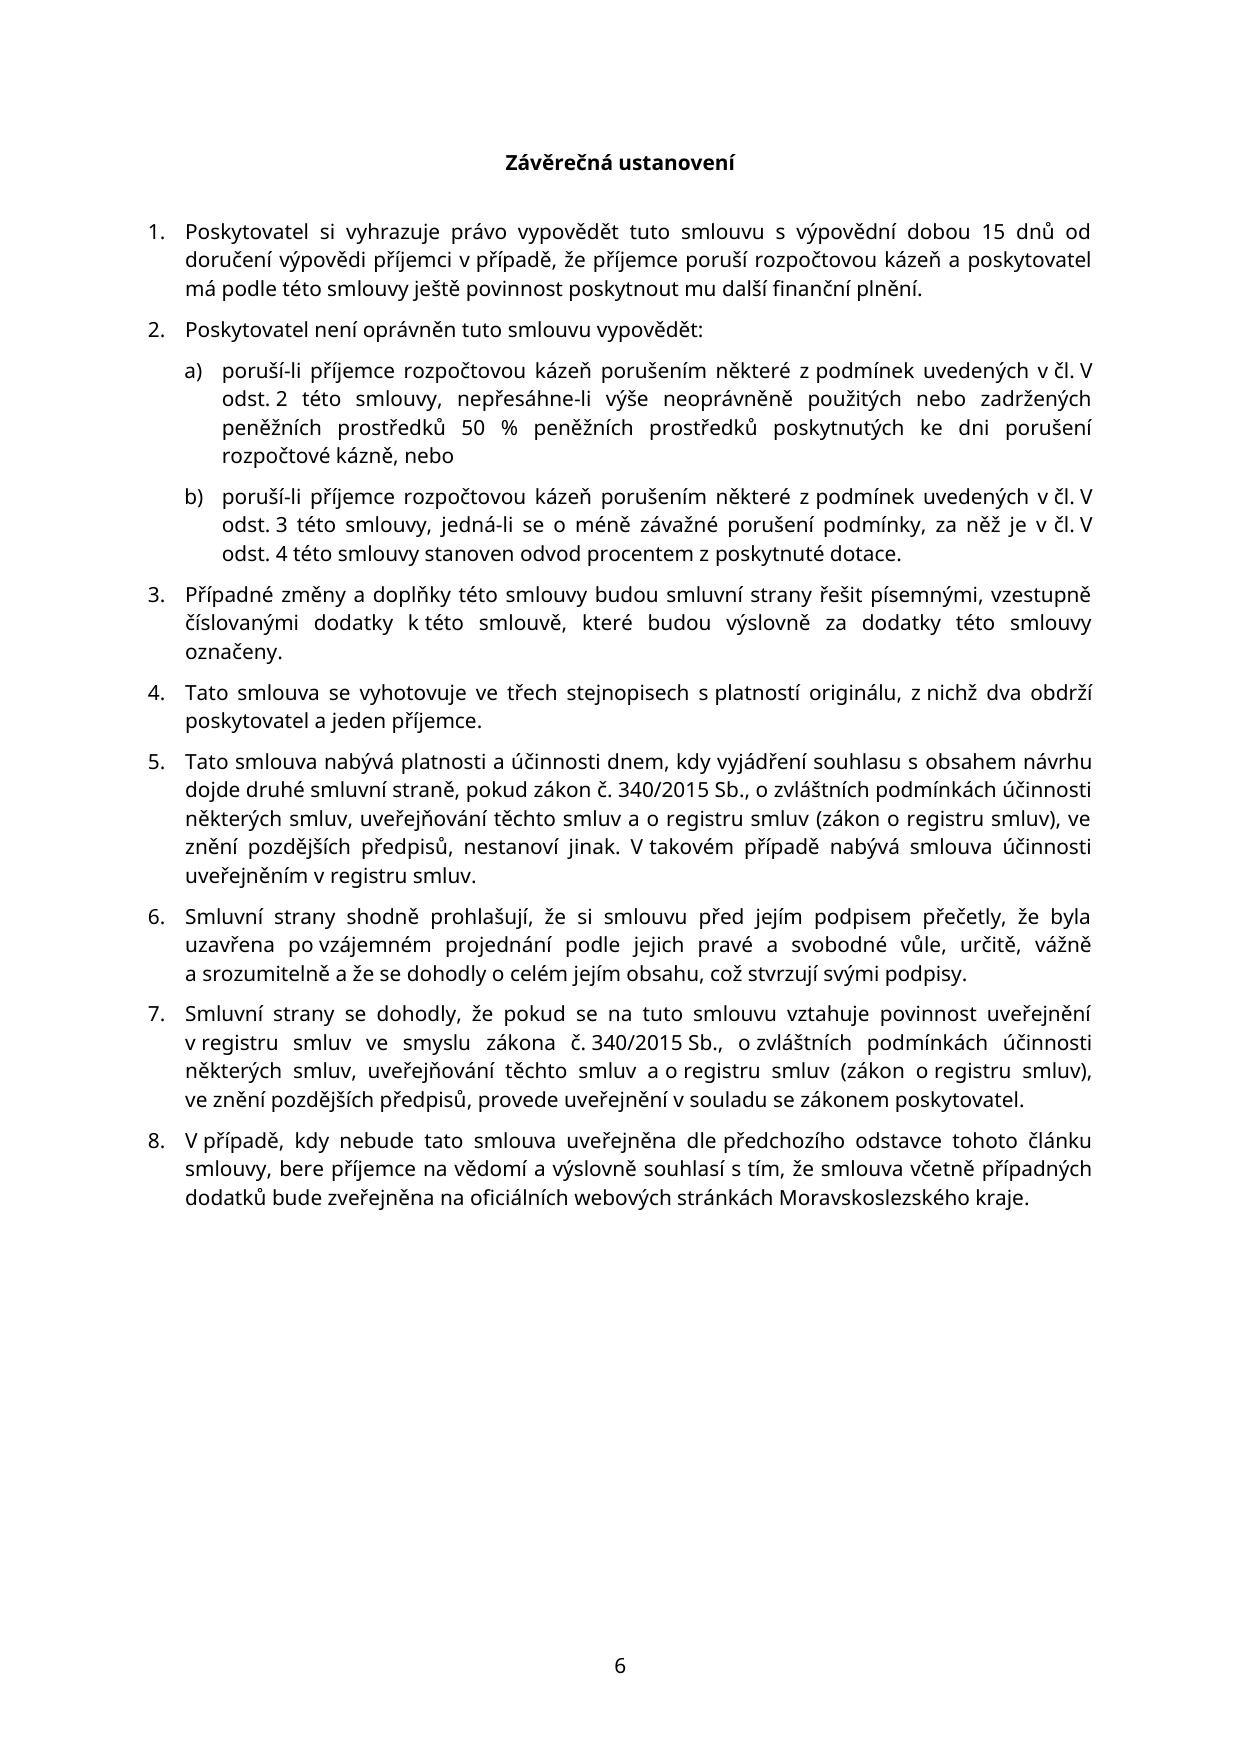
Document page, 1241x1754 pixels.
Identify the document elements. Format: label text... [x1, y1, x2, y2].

list poruší-li příjemce rozpočtovou kázeň porušením některé z podmínek uvedených v čl. V odst. 2 této smlouvy, nepřesáhne-li výše neoprávněně použitých nebo zadržených peněžních prostředků 50 % peněžních prostředků poskytnutých ke dni porušení rozpočtové kázně, nebo [184, 356, 1092, 469]
list Smluvní strany se dohodly, že pokud se na tuto smlouvu vztahuje povinnost uveřejnění v registru smluv ve smyslu zákona č. 340/2015 Sb., o zvláštních podmínkách účinnosti některých smluv, uveřejňování těchto smluv a o registru smluv (zákon o registru smluv), ve znění pozdějších předpisů, provede uveřejnění v souladu se zákonem poskytovatel. [148, 999, 1092, 1113]
list Tato smlouva se vyhotovuje ve třech stejnopisech s platností originálu, z nichž dva obdrží poskytovatel a jeden příjemce. [148, 678, 1092, 734]
list poruší-li příjemce rozpočtovou kázeň porušením některé z podmínek uvedených v čl. V odst. 3 této smlouvy, jedná-li se o méně závažné porušení podmínky, za něž je v čl. V odst. 4 této smlouvy stanoven odvod procentem z poskytnuté dotace. [184, 482, 1092, 567]
list V případě, kdy nebude tato smlouva uveřejněna dle předchozího odstavce tohoto článku smlouvy, bere příjemce na vědomí a výslovně souhlasí s tím, že smlouva včetně případných dodatků bude zveřejněna na oficiálních webových stránkách Moravskoslezského kraje. [148, 1126, 1092, 1211]
list Tato smlouva nabývá platnosti a účinnosti dnem, kdy vyjádření souhlasu s obsahem návrhu dojde druhé smluvní straně, pokud zákon č. 340/2015 Sb., o zvláštních podmínkách účinnosti některých smluv, uveřejňování těchto smluv a o registru smluv (zákon o registru smluv), ve znění pozdějších předpisů, nestanoví jinak. V takovém případě nabývá smlouva účinnosti uveřejněním v registru smluv. [148, 747, 1092, 889]
list Případné změny a doplňky této smlouvy budou smluvní strany řešit písemnými, vzestupně číslovanými dodatky k této smlouvě, které budou výslovně za dodatky této smlouvy označeny. [148, 580, 1092, 665]
list Smluvní strany shodně prohlašují, že si smlouvu před jejím podpisem přečetly, že byla uzavřena po vzájemném projednání podle jejich pravé a svobodné vůle, určitě, vážně a srozumitelně a že se dohodly o celém jejím obsahu, což stvrzují svými podpisy. [148, 902, 1092, 987]
list Poskytovatel si vyhrazuje právo vypovědět tuto smlouvu s výpovědní dobou 15 dnů od doručení výpovědi příjemci v případě, že příjemce poruší rozpočtovou kázeň a poskytovatel má podle této smlouvy ještě povinnost poskytnout mu další finanční plnění. [148, 217, 1092, 302]
text Závěrečná ustanovení [148, 148, 1092, 176]
list Poskytovatel není oprávněn tuto smlouvu vypovědět: [148, 315, 1092, 343]
